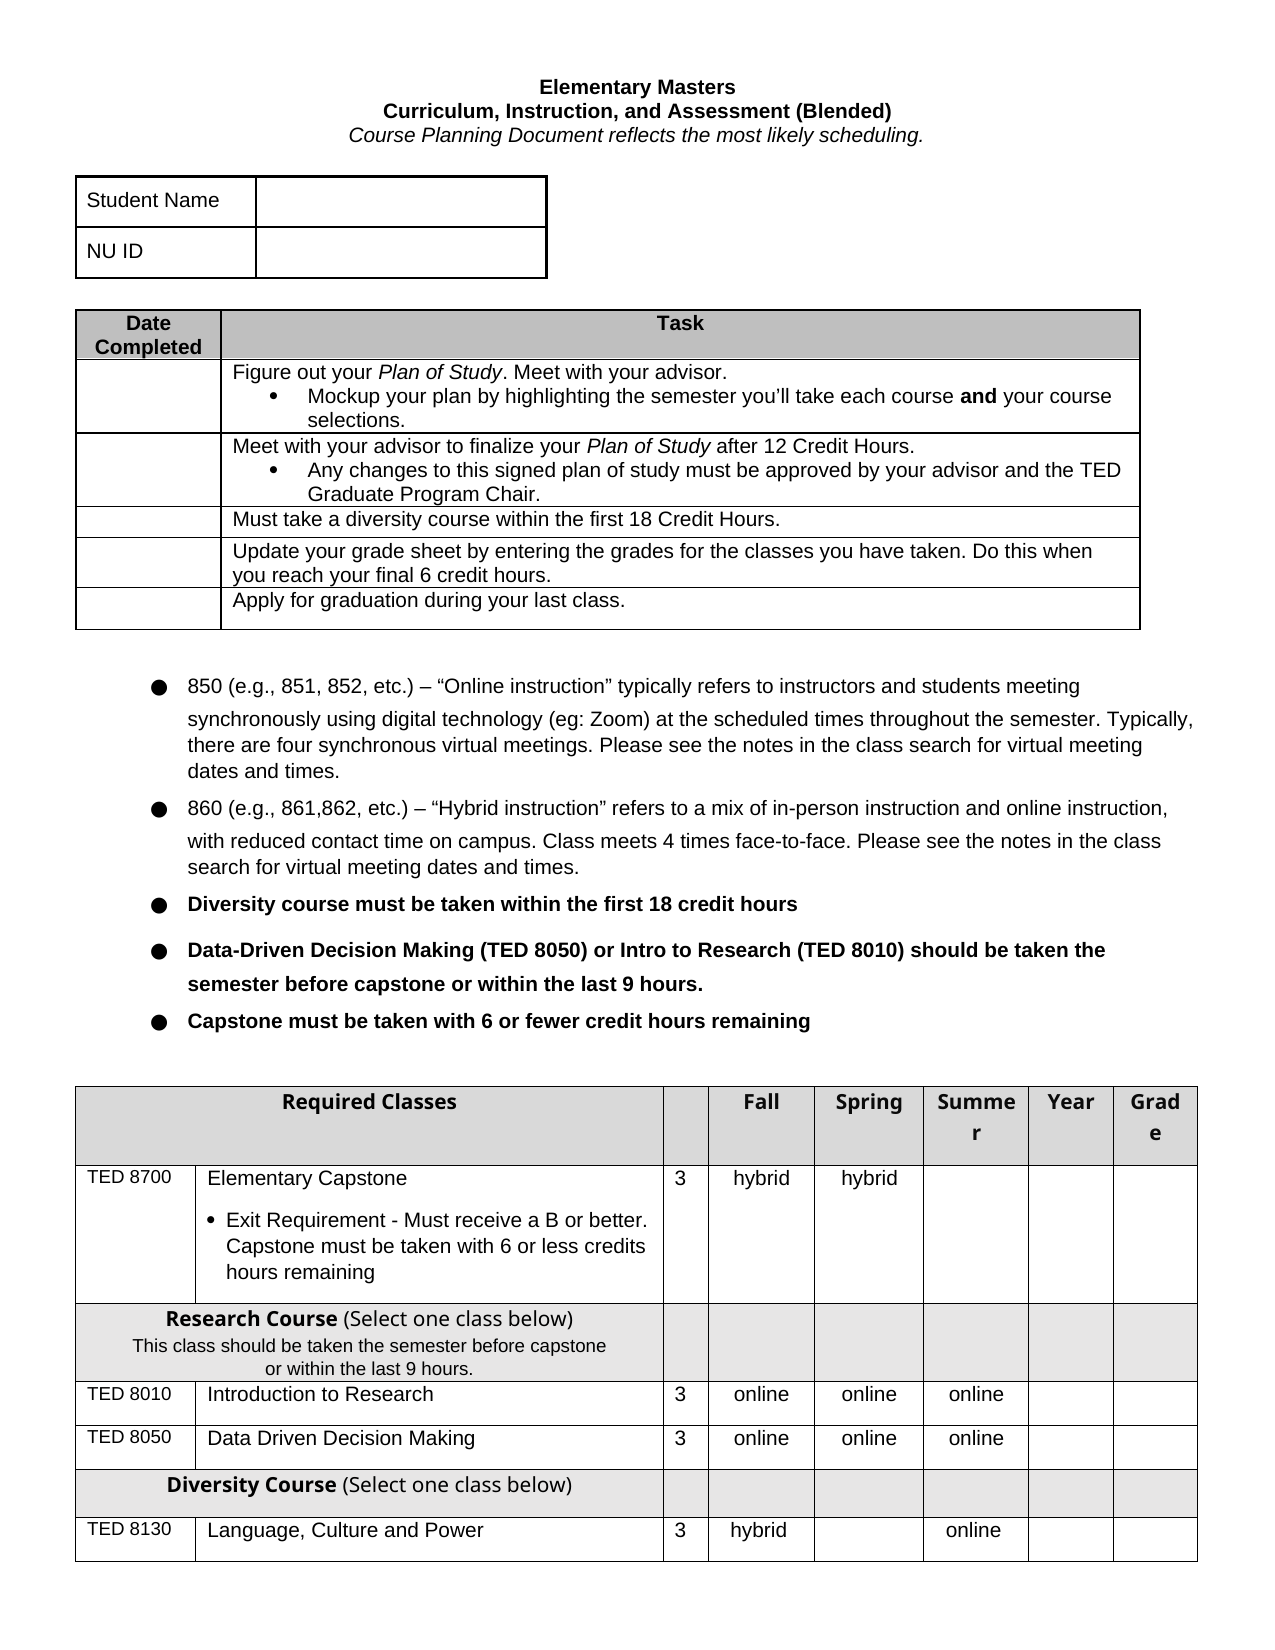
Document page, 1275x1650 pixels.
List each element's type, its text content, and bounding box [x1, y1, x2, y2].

table_header Task [222, 311, 1139, 358]
table_cell [77, 360, 220, 432]
table_cell [1029, 1426, 1113, 1469]
table_cell Update your grade sheet by entering the grades for the classes you have taken. Do this when you reach your final 6 credit hours. [222, 538, 1139, 586]
table_cell online [924, 1518, 1028, 1561]
table_cell [77, 434, 220, 506]
table_cell [1114, 1304, 1197, 1381]
table_cell hybrid [709, 1518, 814, 1561]
table_header Grade [1114, 1087, 1197, 1165]
table_cell TED 8010 [76, 1382, 195, 1425]
table_cell [1029, 1304, 1113, 1381]
table_cell [664, 1470, 708, 1517]
table_cell [1114, 1382, 1197, 1425]
table_cell [1029, 1382, 1113, 1425]
table_cell [1114, 1518, 1197, 1561]
table_cell [815, 1304, 923, 1381]
table_cell Language, Culture and Power [196, 1518, 663, 1561]
table_cell online [924, 1382, 1028, 1425]
list 860 (e.g., 861,862, etc.) – “Hybrid instruction” refers to a mix of in-person instruction and online instruction, with reduced contact time on campus. Class meets 4 times face-to-face. Please see the notes in the class search for virtual meeting dates and times. [150, 785, 1200, 879]
table_cell online [924, 1426, 1028, 1469]
table_cell [77, 588, 220, 628]
table_cell Data Driven Decision Making [196, 1426, 663, 1469]
table_cell TED 8130 [76, 1518, 195, 1561]
list Capstone must be taken with 6 or fewer credit hours remaining [150, 997, 1200, 1040]
table_cell [709, 1304, 814, 1381]
table_header Student Name [77, 178, 255, 226]
table_cell Meet with your advisor to finalize your Plan of Study after 12 Credit Hours. Any changes to this signed plan of study must be approved by your advisor and the TED Graduate Program Chair. [222, 434, 1139, 506]
table_cell 3 [664, 1518, 708, 1561]
table_cell 3 [664, 1426, 708, 1469]
table_cell Research Course (Select one class below) This class should be taken the semester before capstone or within the last 9 hours. [76, 1304, 663, 1381]
table_cell [77, 538, 220, 586]
table_header Spring [815, 1087, 923, 1165]
text Elementary Masters [75, 75, 1200, 99]
table_header Required Classes [76, 1087, 663, 1165]
list Diversity course must be taken within the first 18 credit hours [150, 881, 1200, 924]
table_cell TED 8050 [76, 1426, 195, 1469]
table_cell 3 [664, 1382, 708, 1425]
table_cell online [815, 1426, 923, 1469]
table_cell online [709, 1382, 814, 1425]
table_cell Elementary Capstone Exit Requirement - Must receive a B or better. Capstone must be taken with 6 or less credits hours remaining [196, 1166, 663, 1303]
table_cell Must take a diversity course within the first 18 Credit Hours. [222, 507, 1139, 537]
table_cell hybrid [709, 1166, 814, 1303]
table_cell [1029, 1166, 1113, 1303]
table_cell [924, 1166, 1028, 1303]
text Curriculum, Instruction, and Assessment (Blended) [75, 99, 1200, 123]
table_cell Diversity Course (Select one class below) [76, 1470, 663, 1517]
table_cell TED 8700 [76, 1166, 195, 1303]
table_cell online [709, 1426, 814, 1469]
table_header Year [1029, 1087, 1113, 1165]
table_cell Apply for graduation during your last class. [222, 588, 1139, 628]
table_header [664, 1087, 708, 1165]
table_header [257, 178, 545, 226]
table_cell 3 [664, 1166, 708, 1303]
text Course Planning Document reflects the most likely scheduling. [75, 123, 1200, 147]
table_cell [815, 1518, 923, 1561]
table_cell [1029, 1518, 1113, 1561]
table_header Date Completed [77, 311, 220, 358]
table_cell [77, 507, 220, 537]
table_cell [924, 1470, 1028, 1517]
table_header Summer [924, 1087, 1028, 1165]
table_cell [1114, 1426, 1197, 1469]
table_cell [1114, 1470, 1197, 1517]
table_cell online [815, 1382, 923, 1425]
table_cell hybrid [815, 1166, 923, 1303]
table_cell [664, 1304, 708, 1381]
list 850 (e.g., 851, 852, etc.) – “Online instruction” typically refers to instructors and students meeting synchronously using digital technology (eg: Zoom) at the scheduled times throughout the semester. Typically, there are four synchronous virtual meetings. Please see the notes in the class search for virtual meeting dates and times. [150, 663, 1200, 783]
list Data-Driven Decision Making (TED 8050) or Intro to Research (TED 8010) should be taken the semester before capstone or within the last 9 hours. [150, 927, 1200, 996]
table_header Fall [709, 1087, 814, 1165]
table_cell Figure out your Plan of Study. Meet with your advisor. Mockup your plan by highlighting the semester you’ll take each course and your course selections. [222, 360, 1139, 432]
table_cell Introduction to Research [196, 1382, 663, 1425]
table_cell [257, 228, 545, 277]
table_cell [1114, 1166, 1197, 1303]
table_cell [815, 1470, 923, 1517]
table_cell [709, 1470, 814, 1517]
table_cell [924, 1304, 1028, 1381]
table_cell [1029, 1470, 1113, 1517]
table_cell NU ID [77, 228, 255, 277]
